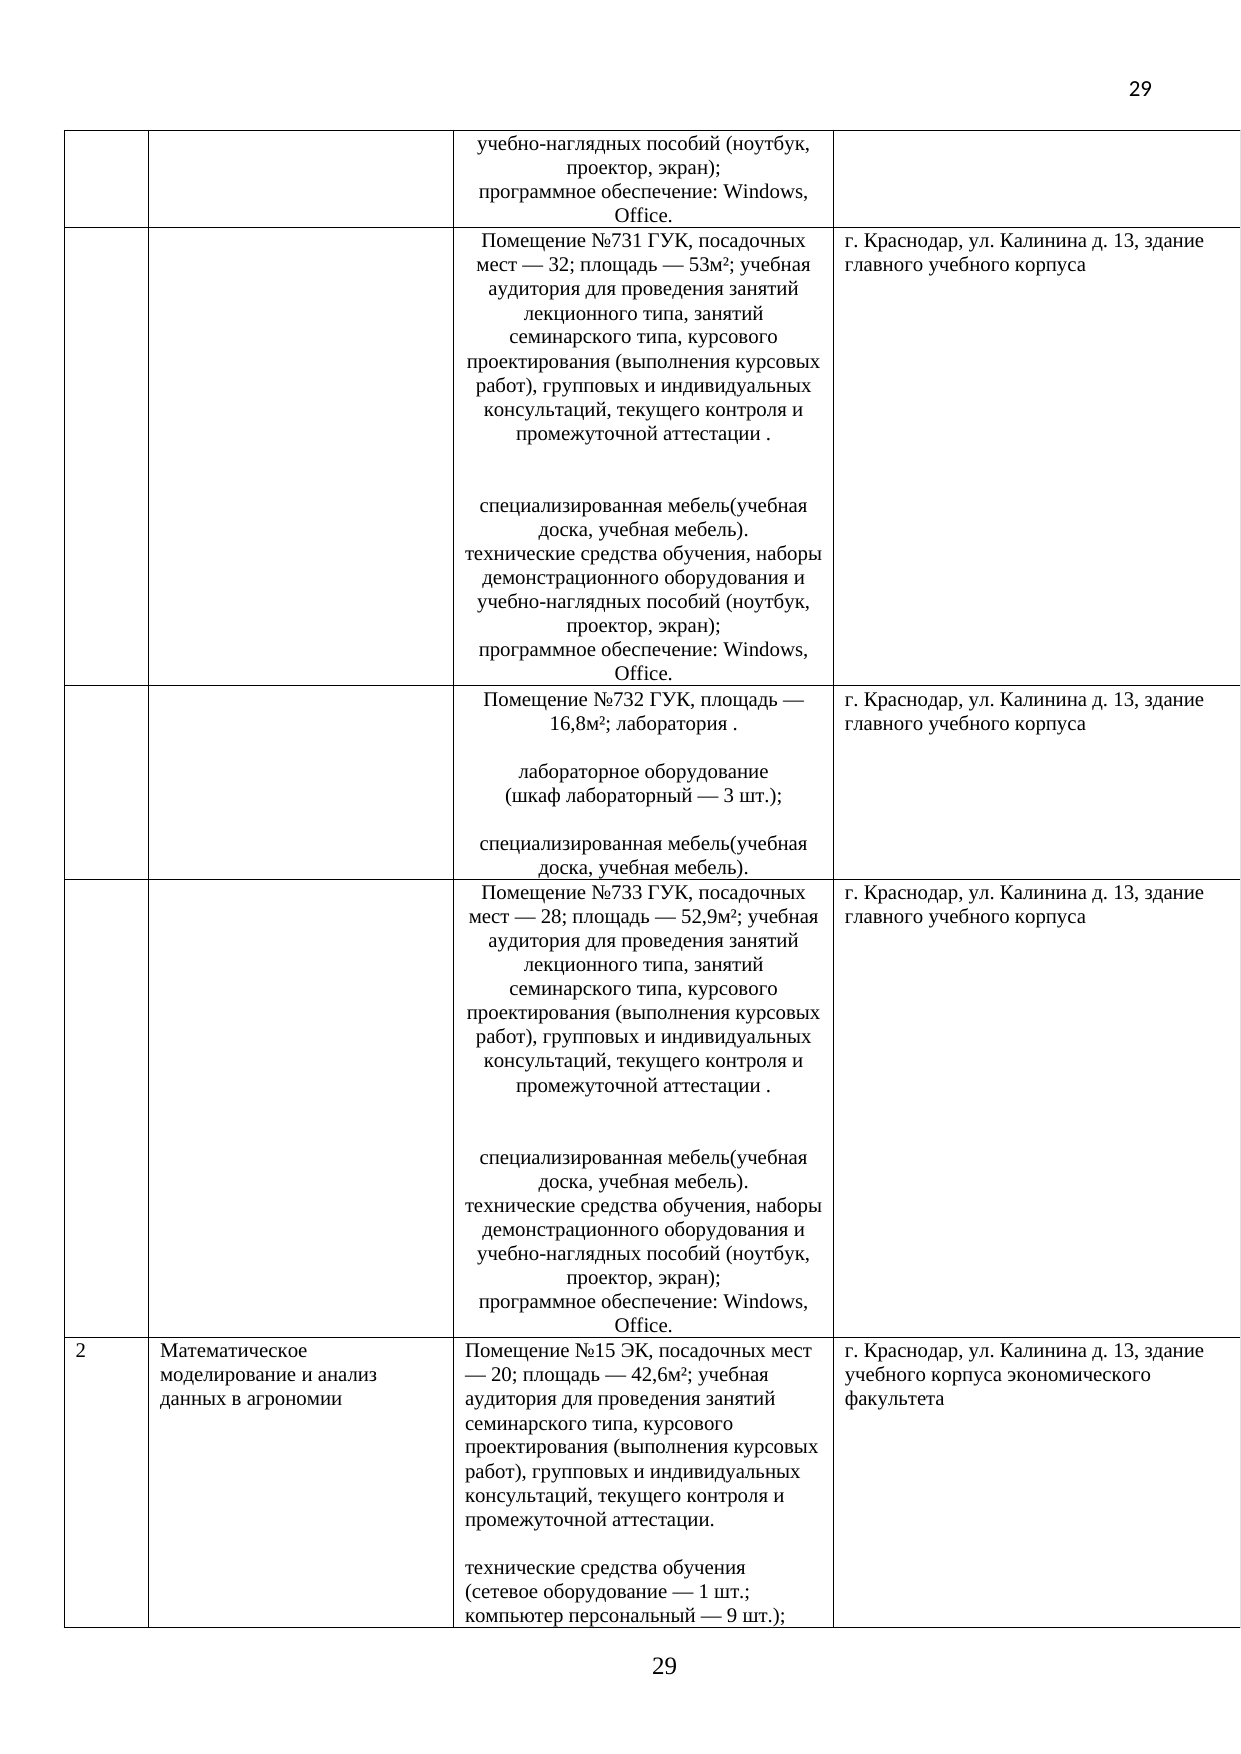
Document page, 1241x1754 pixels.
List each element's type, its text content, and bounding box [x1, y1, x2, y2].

table_cell Помещение №732 ГУК, площадь — 16,8м²; лаборатория . лабораторное оборудование (шкаф лабораторный — 3 шт.); специализированная мебель(учебная доска, учебная мебель). [454, 686, 833, 879]
table_cell г. Краснодар, ул. Калинина д. 13, здание главного учебного корпуса [834, 686, 1240, 879]
table_cell г. Краснодар, ул. Калинина д. 13, здание главного учебного корпуса [834, 880, 1240, 1337]
table_cell [65, 228, 148, 685]
table_cell Помещение №733 ГУК, посадочных мест — 28; площадь — 52,9м²; учебная аудитория для проведения занятий лекционного типа, занятий семинарского типа, курсового проектирования (выполнения курсовых работ), групповых и индивидуальных консультаций, текущего контроля и промежуточной аттестации . специализированная мебель(учебная доска, учебная мебель). технические средства обучения, наборы демонстрационного оборудования и учебно-наглядных пособий (ноутбук, проектор, экран); программное обеспечение: Windows, Office. [454, 880, 833, 1337]
table_cell [149, 131, 453, 227]
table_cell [454, 131, 833, 227]
table_cell [65, 686, 148, 879]
table_cell 2 [65, 1338, 148, 1627]
table_cell [65, 880, 148, 1337]
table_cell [834, 131, 1240, 227]
table_cell г. Краснодар, ул. Калинина д. 13, здание главного учебного корпуса [834, 228, 1240, 685]
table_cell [834, 1338, 1240, 1627]
table_cell Помещение №731 ГУК, посадочных мест — 32; площадь — 53м²; учебная аудитория для проведения занятий лекционного типа, занятий семинарского типа, курсового проектирования (выполнения курсовых работ), групповых и индивидуальных консультаций, текущего контроля и промежуточной аттестации . специализированная мебель(учебная доска, учебная мебель). технические средства обучения, наборы демонстрационного оборудования и учебно-наглядных пособий (ноутбук, проектор, экран); программное обеспечение: Windows, Office. [454, 228, 833, 685]
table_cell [149, 1338, 453, 1627]
table_cell [149, 686, 453, 879]
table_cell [454, 1338, 833, 1627]
table_cell [149, 228, 453, 685]
table_cell [149, 880, 453, 1337]
table_cell [65, 131, 148, 227]
